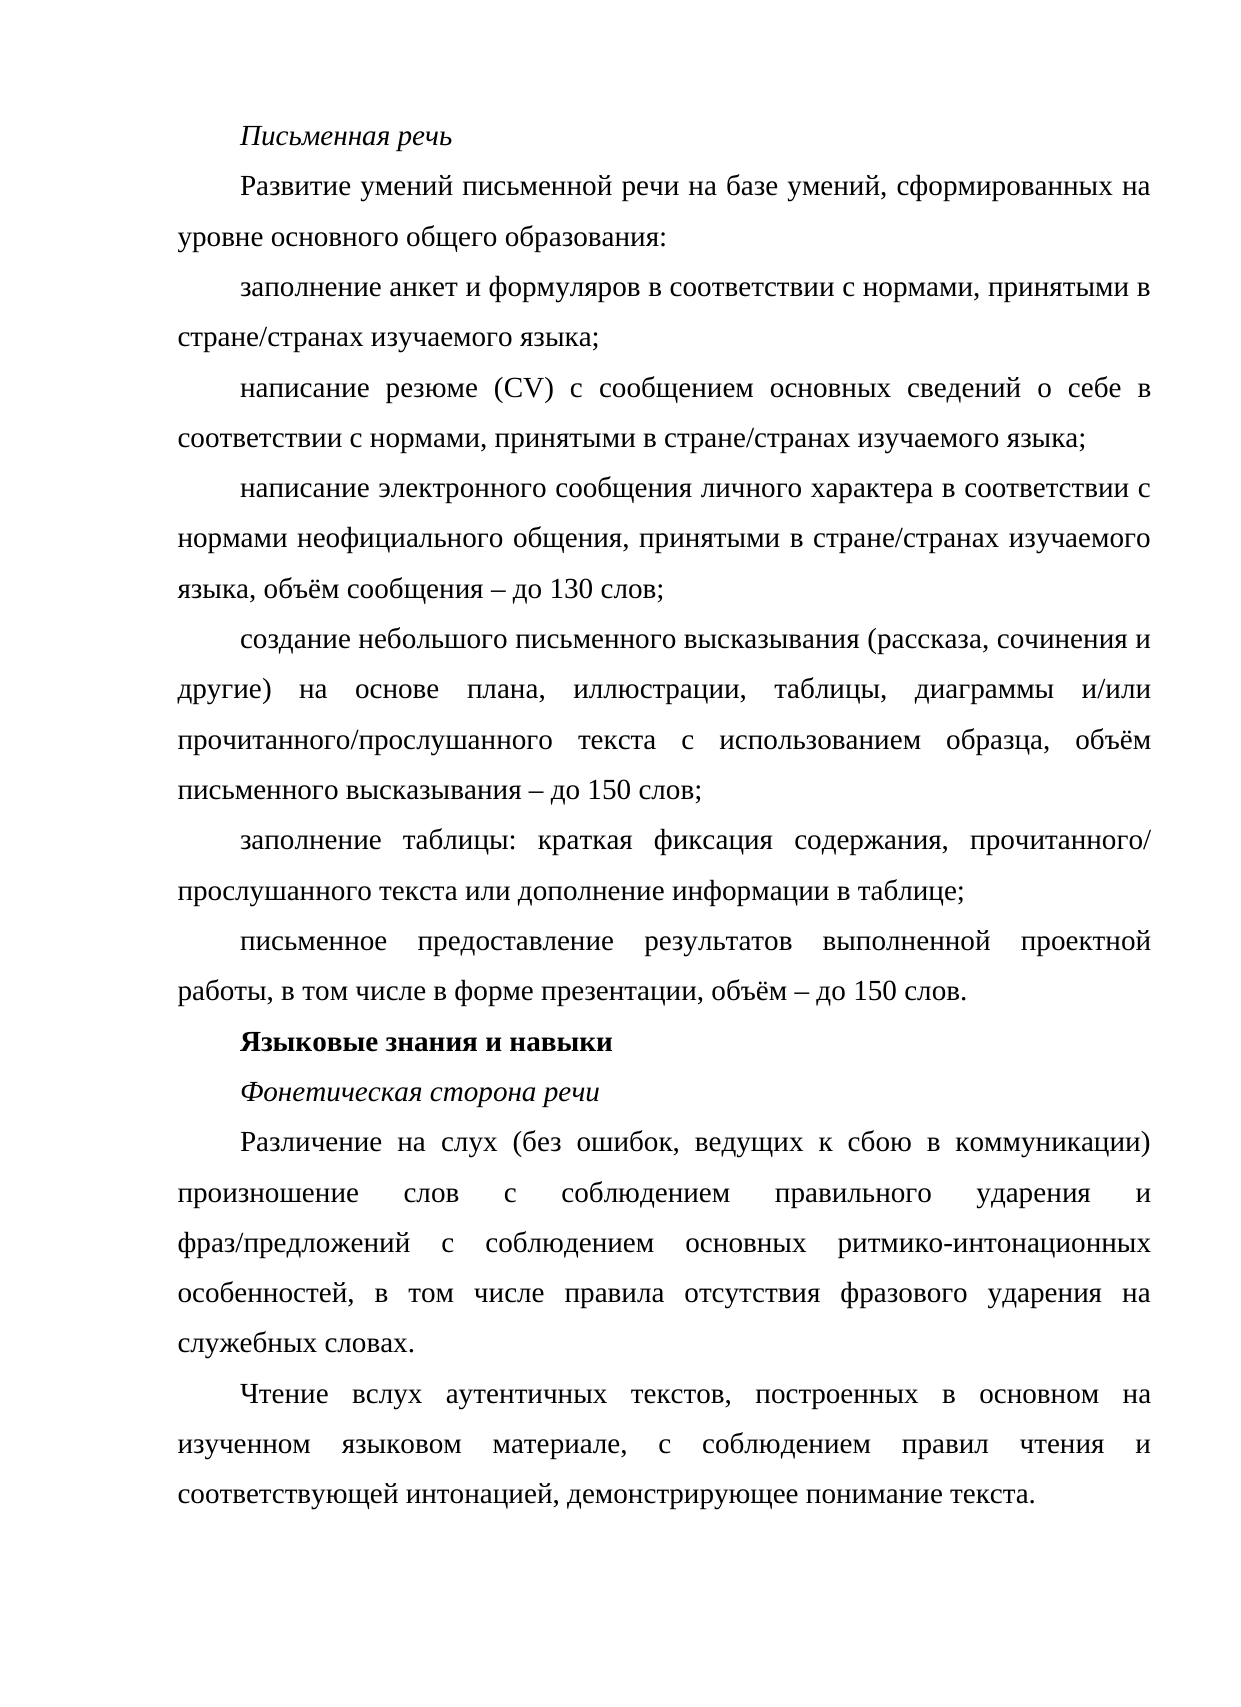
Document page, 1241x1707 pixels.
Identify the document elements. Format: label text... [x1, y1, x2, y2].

text Чтение вслух аутентичных текстов, построенных в основном на изученном языковом материале, с соблюдением правил чтения и соответствующей интонацией, демонстрирующее понимание текста. [177, 1376, 1152, 1510]
text создание небольшого письменного высказывания (рассказа, сочинения и другие) на основе плана, иллюстрации, таблицы, диаграммы и/или прочитанного/прослушанного текста с использованием образца, объём письменного высказывания – до 150 слов; [177, 621, 1152, 806]
text написание электронного сообщения личного характера в соответствии с нормами неофициального общения, принятыми в стране/странах изучаемого языка, объём сообщения – до 130 слов; [177, 470, 1152, 604]
text Развитие умений письменной речи на базе умений, сформированных на уровне основного общего образования: [177, 168, 1152, 252]
text письменное предоставление результатов выполненной проектной работы, в том числе в форме презентации, объём – до 150 слов. [177, 923, 1152, 1007]
text Фонетическая сторона речи [177, 1074, 1152, 1108]
text Языковые знания и навыки [177, 1024, 1152, 1057]
text Письменная речь [177, 118, 1152, 152]
text заполнение анкет и формуляров в соответствии с нормами, принятыми в стране/странах изучаемого языка; [177, 269, 1152, 353]
text написание резюме (CV) с сообщением основных сведений о себе в соответствии с нормами, принятыми в стране/странах изучаемого языка; [177, 370, 1152, 453]
text заполнение таблицы: краткая фиксация содержания, прочитанного/ прослушанного текста или дополнение информации в таблице; [177, 822, 1152, 906]
text Различение на слух (без ошибок, ведущих к сбою в коммуникации) произношение слов с соблюдением правильного ударения и фраз/предложений с соблюдением основных ритмико-интонационных особенностей, в том числе правила отсутствия фразового ударения на служебных словах. [177, 1124, 1152, 1359]
